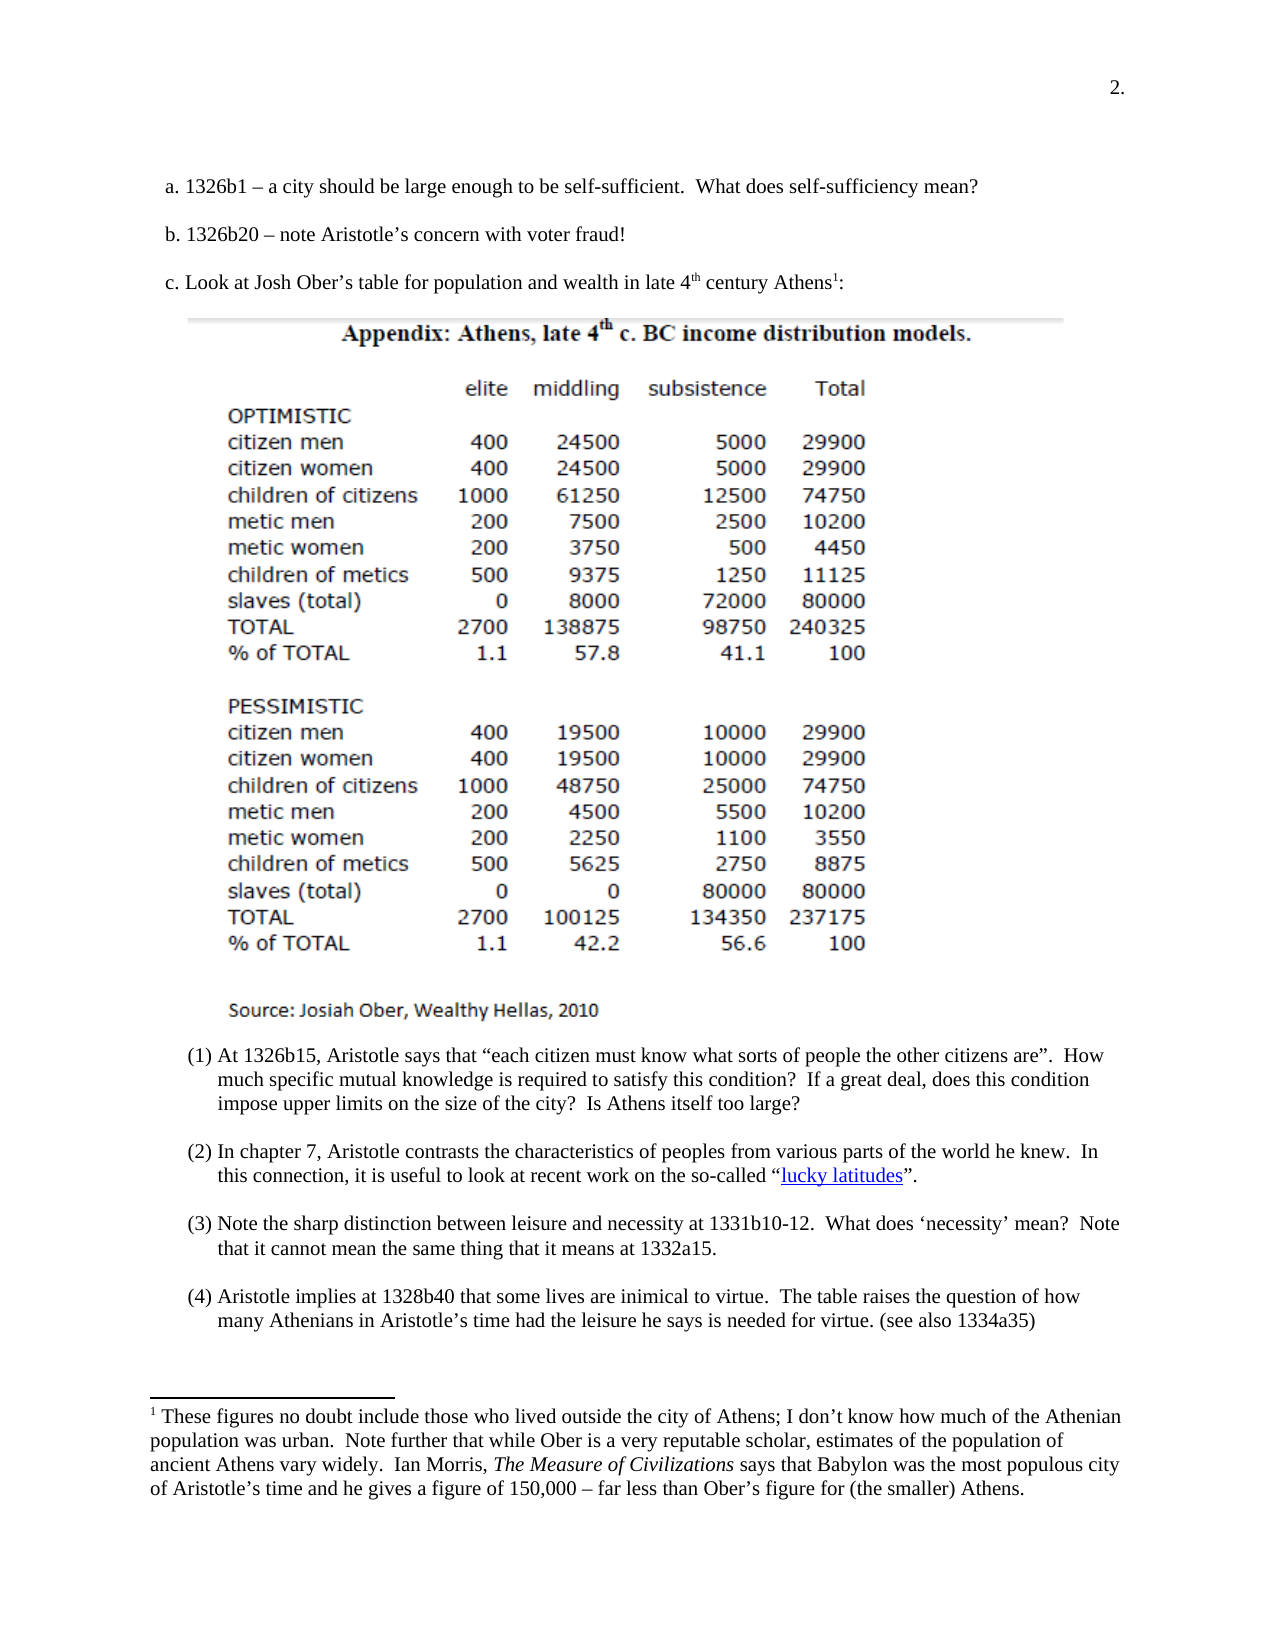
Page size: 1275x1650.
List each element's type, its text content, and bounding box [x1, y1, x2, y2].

list At 1326b15, Aristotle says that “each citizen must know what sorts of people the other citizens are”. How much specific mutual knowledge is required to satisfy this condition? If a great deal, does this condition impose upper limits on the size of the city? Is Athens itself too large? [187, 1043, 1125, 1115]
list 1326b1 – a city should be large enough to be self-sufficient. What does self-sufficiency mean? [165, 174, 1125, 198]
picture [187, 318, 1064, 1043]
list 1326b20 – note Aristotle’s concern with voter fraud! [165, 222, 1125, 246]
list Aristotle implies at 1328b40 that some lives are inimical to virtue. The table raises the question of how many Athenians in Aristotle’s time had the leisure he says is needed for virtue. (see also 1334a35) [187, 1283, 1125, 1332]
list Look at Josh Ober’s table for population and wealth in late 4th century Athens: [165, 270, 1125, 294]
list Note the sharp distinction between leisure and necessity at 1331b10-12. What does ‘necessity’ mean? Note that it cannot mean the same thing that it means at 1332a15. [187, 1211, 1125, 1259]
list In chapter 7, Aristotle contrasts the characteristics of peoples from various parts of the world he knew. In this connection, it is useful to look at recent work on the so-called “lucky latitudes”. [187, 1139, 1125, 1187]
